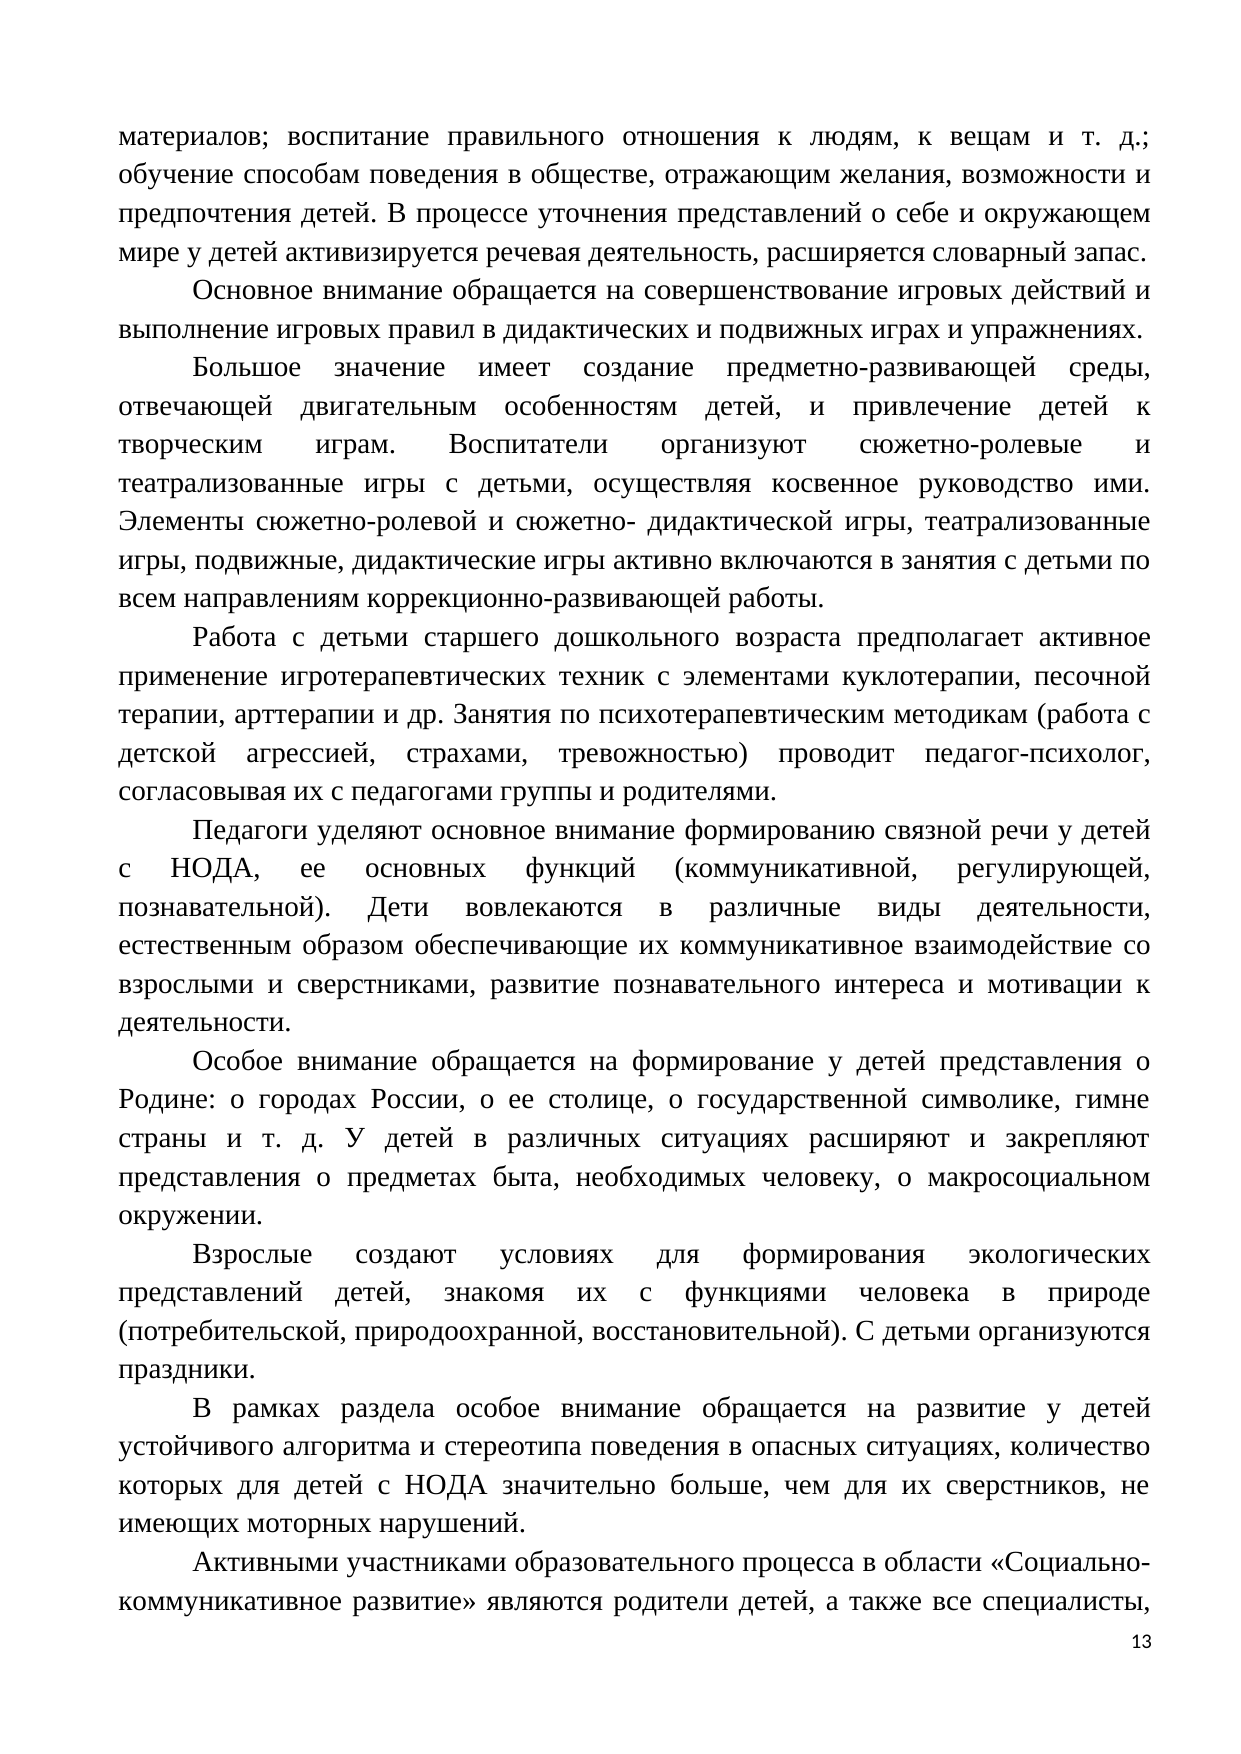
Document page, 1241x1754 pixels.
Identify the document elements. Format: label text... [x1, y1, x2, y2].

text Работа с детьми старшего дошкольного возраста предполагает активное применение игротерапевтических техник с элементами куклотерапии, песочной терапии, арттерапии и др. Занятия по психотерапевтическим методикам (работа с детской агрессией, страхами, тревожностью) проводит педагог-психолог, согласовывая их с педагогами группы и родителями. [118, 619, 1152, 807]
text В рамках раздела особое внимание обращается на развитие у детей устойчивого алгоритма и стереотипа поведения в опасных ситуациях, количество которых для детей с НОДА значительно больше, чем для их сверстников, не имеющих моторных нарушений. [118, 1390, 1152, 1539]
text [118, 1544, 1152, 1616]
text Большое значение имеет создание предметно-развивающей среды, отвечающей двигательным особенностям детей, и привлечение детей к творческим играм. Воспитатели организуют сюжетно-ролевые и театрализованные игры с детьми, осуществляя косвенное руководство ими. Элементы сюжетно-ролевой и сюжетно- дидактической игры, театрализованные игры, подвижные, дидактические игры активно включаются в занятия с детьми по всем направлениям коррекционно-развивающей работы. [118, 349, 1152, 614]
text Основное внимание обращается на совершенствование игровых действий и выполнение игровых правил в дидактических и подвижных играх и упражнениях. [118, 272, 1152, 344]
text Взрослые создают условиях для формирования экологических представлений детей, знакомя их с функциями человека в природе (потребительской, природоохранной, восстановительной). С детьми организуются праздники. [118, 1236, 1152, 1385]
text Педагоги уделяют основное внимание формированию связной речи у детей с НОДА, ее основных функций (коммуникативной, регулирующей, познавательной). Дети вовлекаются в различные виды деятельности, естественным образом обеспечивающие их коммуникативное взаимодействие со взрослыми и сверстниками, развитие познавательного интереса и мотивации к деятельности. [118, 812, 1152, 1038]
text Особое внимание обращается на формирование у детей представления о Родине: о городах России, о ее столице, о государственной символике, гимне страны и т. д. У детей в различных ситуациях расширяют и закрепляют представления о предметах быта, необходимых человеку, о макросоциальном окружении. [118, 1043, 1152, 1231]
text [118, 118, 1152, 267]
